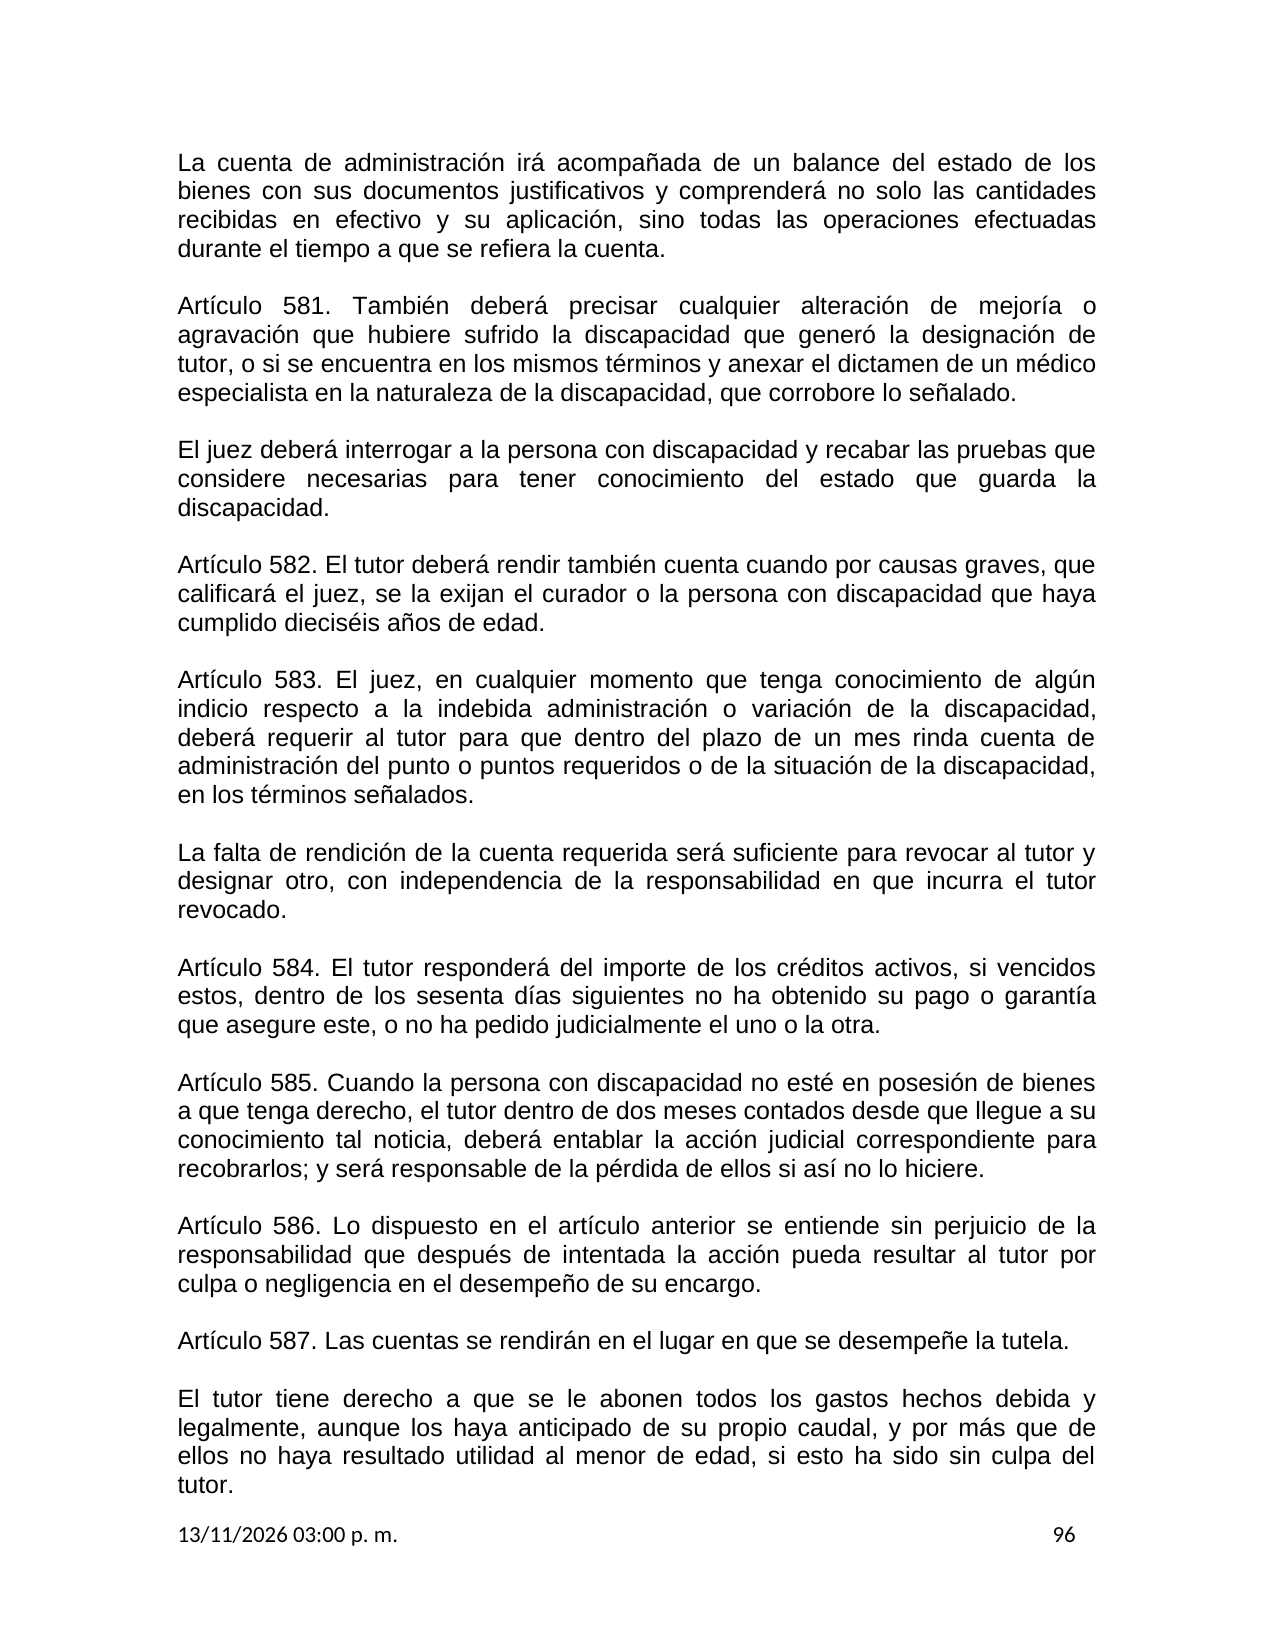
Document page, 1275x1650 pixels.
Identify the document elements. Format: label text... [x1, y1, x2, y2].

text Artículo 584. El tutor responderá del importe de los créditos activos, si vencidos estos, dentro de los sesenta días siguientes no ha obtenido su pago o garantía que asegure este, o no ha pedido judicialmente el uno o la otra. [177, 953, 1098, 1039]
text El juez deberá interrogar a la persona con discapacidad y recabar las pruebas que considere necesarias para tener conocimiento del estado que guarda la discapacidad. [177, 435, 1098, 521]
text El tutor tiene derecho a que se le abonen todos los gastos hechos debida y legalmente, aunque los haya anticipado de su propio caudal, y por más que de ellos no haya resultado utilidad al menor de edad, si esto ha sido sin culpa del tutor. [177, 1384, 1098, 1499]
text Artículo 583. El juez, en cualquier momento que tenga conocimiento de algún indicio respecto a la indebida administración o variación de la discapacidad, deberá requerir al tutor para que dentro del plazo de un mes rinda cuenta de administración del punto o puntos requeridos o de la situación de la discapacidad, en los términos señalados. [177, 665, 1098, 809]
text Artículo 587. Las cuentas se rendirán en el lugar en que se desempeñe la tutela. [177, 1326, 1098, 1355]
text La falta de rendición de la cuenta requerida será suficiente para revocar al tutor y designar otro, con independencia de la responsabilidad en que incurra el tutor revocado. [177, 838, 1098, 924]
text Artículo 582. El tutor deberá rendir también cuenta cuando por causas graves, que calificará el juez, se la exijan el curador o la persona con discapacidad que haya cumplido dieciséis años de edad. [177, 550, 1098, 636]
text La cuenta de administración irá acompañada de un balance del estado de los bienes con sus documentos justificativos y comprenderá no solo las cantidades recibidas en efectivo y su aplicación, sino todas las operaciones efectuadas durante el tiempo a que se refiera la cuenta. [177, 148, 1098, 263]
text Artículo 586. Lo dispuesto en el artículo anterior se entiende sin perjuicio de la responsabilidad que después de intentada la acción pueda resultar al tutor por culpa o negligencia en el desempeño de su encargo. [177, 1211, 1098, 1298]
text Artículo 581. También deberá precisar cualquier alteración de mejoría o agravación que hubiere sufrido la discapacidad que generó la designación de tutor, o si se encuentra en los mismos términos y anexar el dictamen de un médico especialista en la naturaleza de la discapacidad, que corrobore lo señalado. [177, 291, 1098, 406]
text Artículo 585. Cuando la persona con discapacidad no esté en posesión de bienes a que tenga derecho, el tutor dentro de dos meses contados desde que llegue a su conocimiento tal noticia, deberá entablar la acción judicial correspondiente para recobrarlos; y será responsable de la pérdida de ellos si así no lo hiciere. [177, 1068, 1098, 1183]
